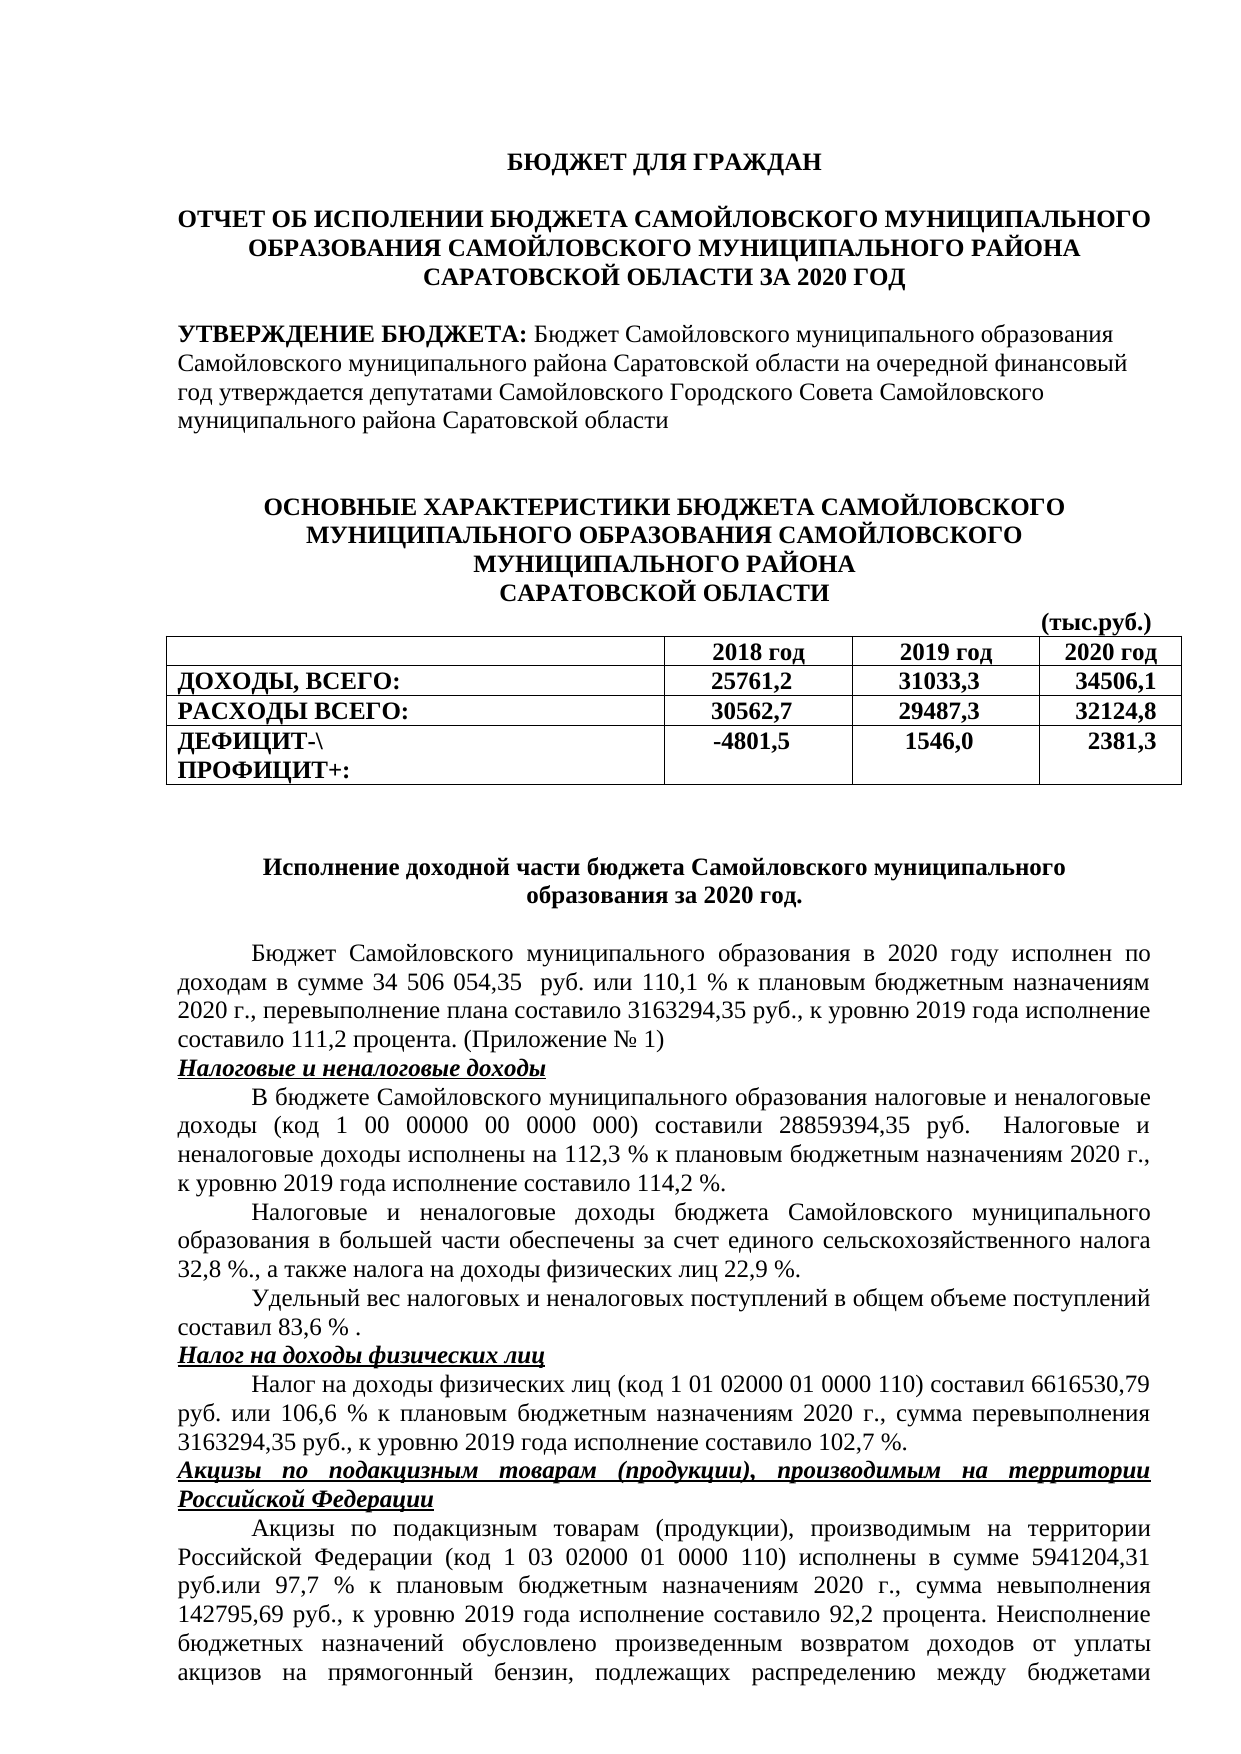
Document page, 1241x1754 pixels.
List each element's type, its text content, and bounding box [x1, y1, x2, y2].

table_cell 1546,0 [853, 726, 1039, 783]
text Удельный вес налоговых и неналоговых поступлений в общем объеме поступлений составил 83,6 % . [177, 1283, 1152, 1340]
table_cell -4801,5 [665, 726, 852, 783]
text Налоговые и неналоговые доходы бюджета Самойловского муниципального образования в большей части обеспечены за счет единого сельскохозяйственного налога 32,8 %., а также налога на доходы физических лиц 22,9 %. [177, 1197, 1152, 1283]
text образования за 2020 год. [177, 880, 1152, 909]
table_header 2018 год [665, 637, 852, 665]
table_cell 25761,2 [665, 666, 852, 695]
table_cell 30562,7 [665, 696, 852, 725]
table_cell 29487,3 [853, 696, 1039, 725]
text (тыс.руб.) [177, 607, 1152, 636]
table_cell 32124,8 [1040, 696, 1181, 725]
table_header 2019 год [853, 637, 1039, 665]
table_header 2020 год [1040, 637, 1181, 665]
table_cell 31033,3 [853, 666, 1039, 695]
text БЮДЖЕТ ДЛЯ ГРАЖДАН [177, 147, 1152, 176]
text Налоговые и неналоговые доходы [177, 1053, 1152, 1082]
table_cell РАСХОДЫ ВСЕГО: [167, 696, 664, 725]
text МУНИЦИПАЛЬНОГО ОБРАЗОВАНИЯ САМОЙЛОВСКОГО МУНИЦИПАЛЬНОГО РАЙОНА [177, 521, 1152, 578]
table_cell 2381,3 [1040, 726, 1181, 783]
text Исполнение доходной части бюджета Самойловского муниципального [177, 852, 1152, 880]
table_header [167, 637, 664, 665]
table_cell ДОХОДЫ, ВСЕГО: [167, 666, 664, 695]
text Бюджет Самойловского муниципального образования в 2020 году исполнен по доходам в сумме 34 506 054,35 руб. или 110,1 % к плановым бюджетным назначениям 2020 г., перевыполнение плана составило 3163294,35 руб., к уровню 2019 года исполнение составило 111,2 процента. (Приложение № 1) [177, 938, 1152, 1053]
table_cell 34506,1 [1040, 666, 1181, 695]
text САРАТОВСКОЙ ОБЛАСТИ [177, 578, 1152, 607]
text ОСНОВНЫЕ ХАРАКТЕРИСТИКИ БЮДЖЕТА САМОЙЛОВСКОГО [177, 492, 1152, 521]
text УТВЕРЖДЕНИЕ БЮДЖЕТА: Бюджет Самойловского муниципального образования Самойловского муниципального района Саратовской области на очередной финансовый год утверждается депутатами Самойловского Городского Совета Самойловского муниципального района Саратовской области [177, 319, 1152, 434]
text В бюджете Самойловского муниципального образования налоговые и неналоговые доходы (код 1 00 00000 00 0000 000) составили 28859394,35 руб. Налоговые и неналоговые доходы исполнены на 112,3 % к плановым бюджетным назначениям 2020 г., к уровню 2019 года исполнение составило 114,2 %. [177, 1082, 1152, 1197]
text Акцизы по подакцизным товарам (продукции), производимым на территории Российской Федерации [177, 1455, 1152, 1513]
text Налог на доходы физических лиц [177, 1340, 1152, 1369]
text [177, 1513, 1152, 1685]
text ОТЧЕТ ОБ ИСПОЛЕНИИ БЮДЖЕТА САМОЙЛОВСКОГО МУНИЦИПАЛЬНОГО ОБРАЗОВАНИЯ САМОЙЛОВСКОГО МУНИЦИПАЛЬНОГО РАЙОНА САРАТОВСКОЙ ОБЛАСТИ ЗА 2020 ГОД [177, 204, 1152, 291]
text Налог на доходы физических лиц (код 1 01 02000 01 0000 110) составил 6616530,79 руб. или 106,6 % к плановым бюджетным назначениям 2020 г., сумма перевыполнения 3163294,35 руб., к уровню 2019 года исполнение составило 102,7 %. [177, 1369, 1152, 1455]
table_cell ДЕФИЦИТ-\ ПРОФИЦИТ+: [167, 726, 664, 783]
